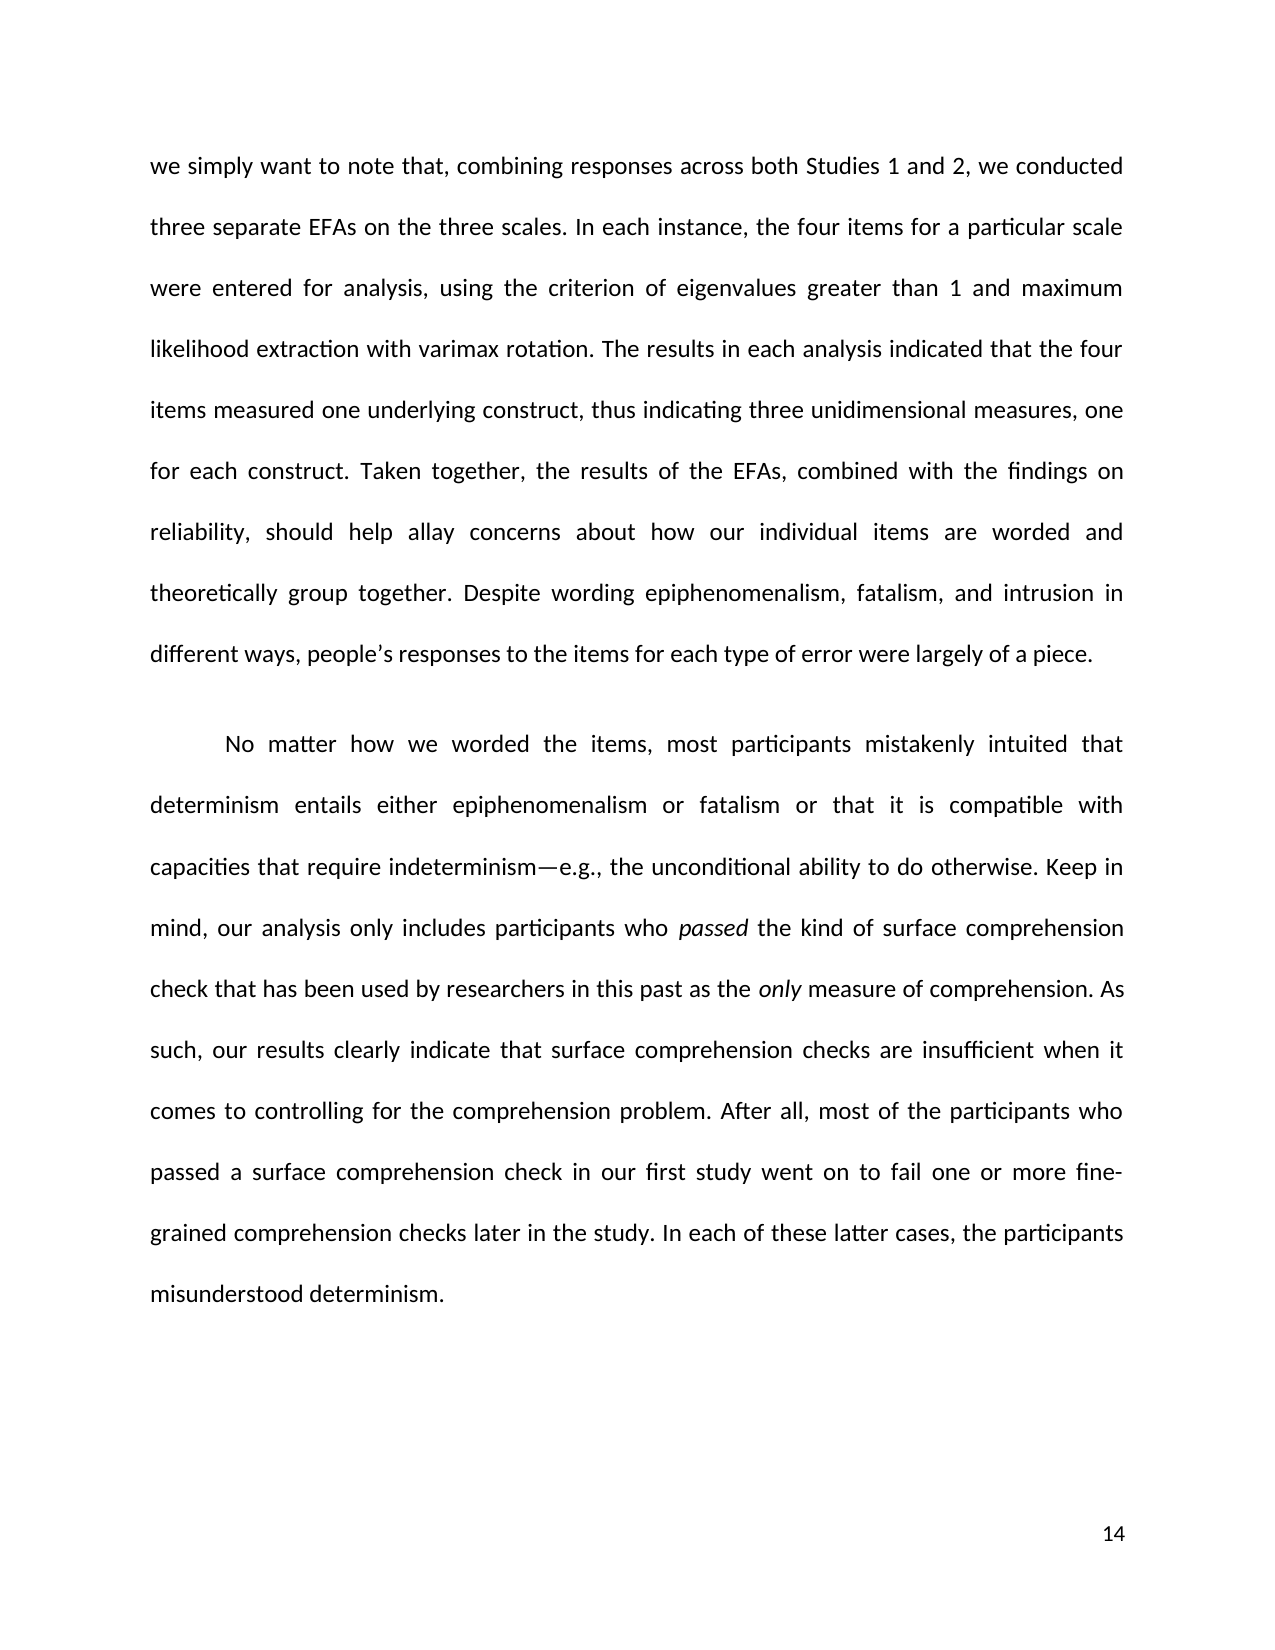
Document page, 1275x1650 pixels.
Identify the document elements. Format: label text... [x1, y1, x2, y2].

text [150, 150, 1125, 669]
text No matter how we worded the items, most participants mistakenly intuited that determinism entails either epiphenomenalism or fatalism or that it is compatible with capacities that require indeterminism—e.g., the unconditional ability to do otherwise. Keep in mind, our analysis only includes participants who passed the kind of surface comprehension check that has been used by researchers in this past as the only measure of comprehension. As such, our results clearly indicate that surface comprehension checks are insufficient when it comes to controlling for the comprehension problem. After all, most of the participants who passed a surface comprehension check in our first study went on to fail one or more fine-grained comprehension checks later in the study. In each of these latter cases, the participants misunderstood determinism. [150, 728, 1125, 1308]
